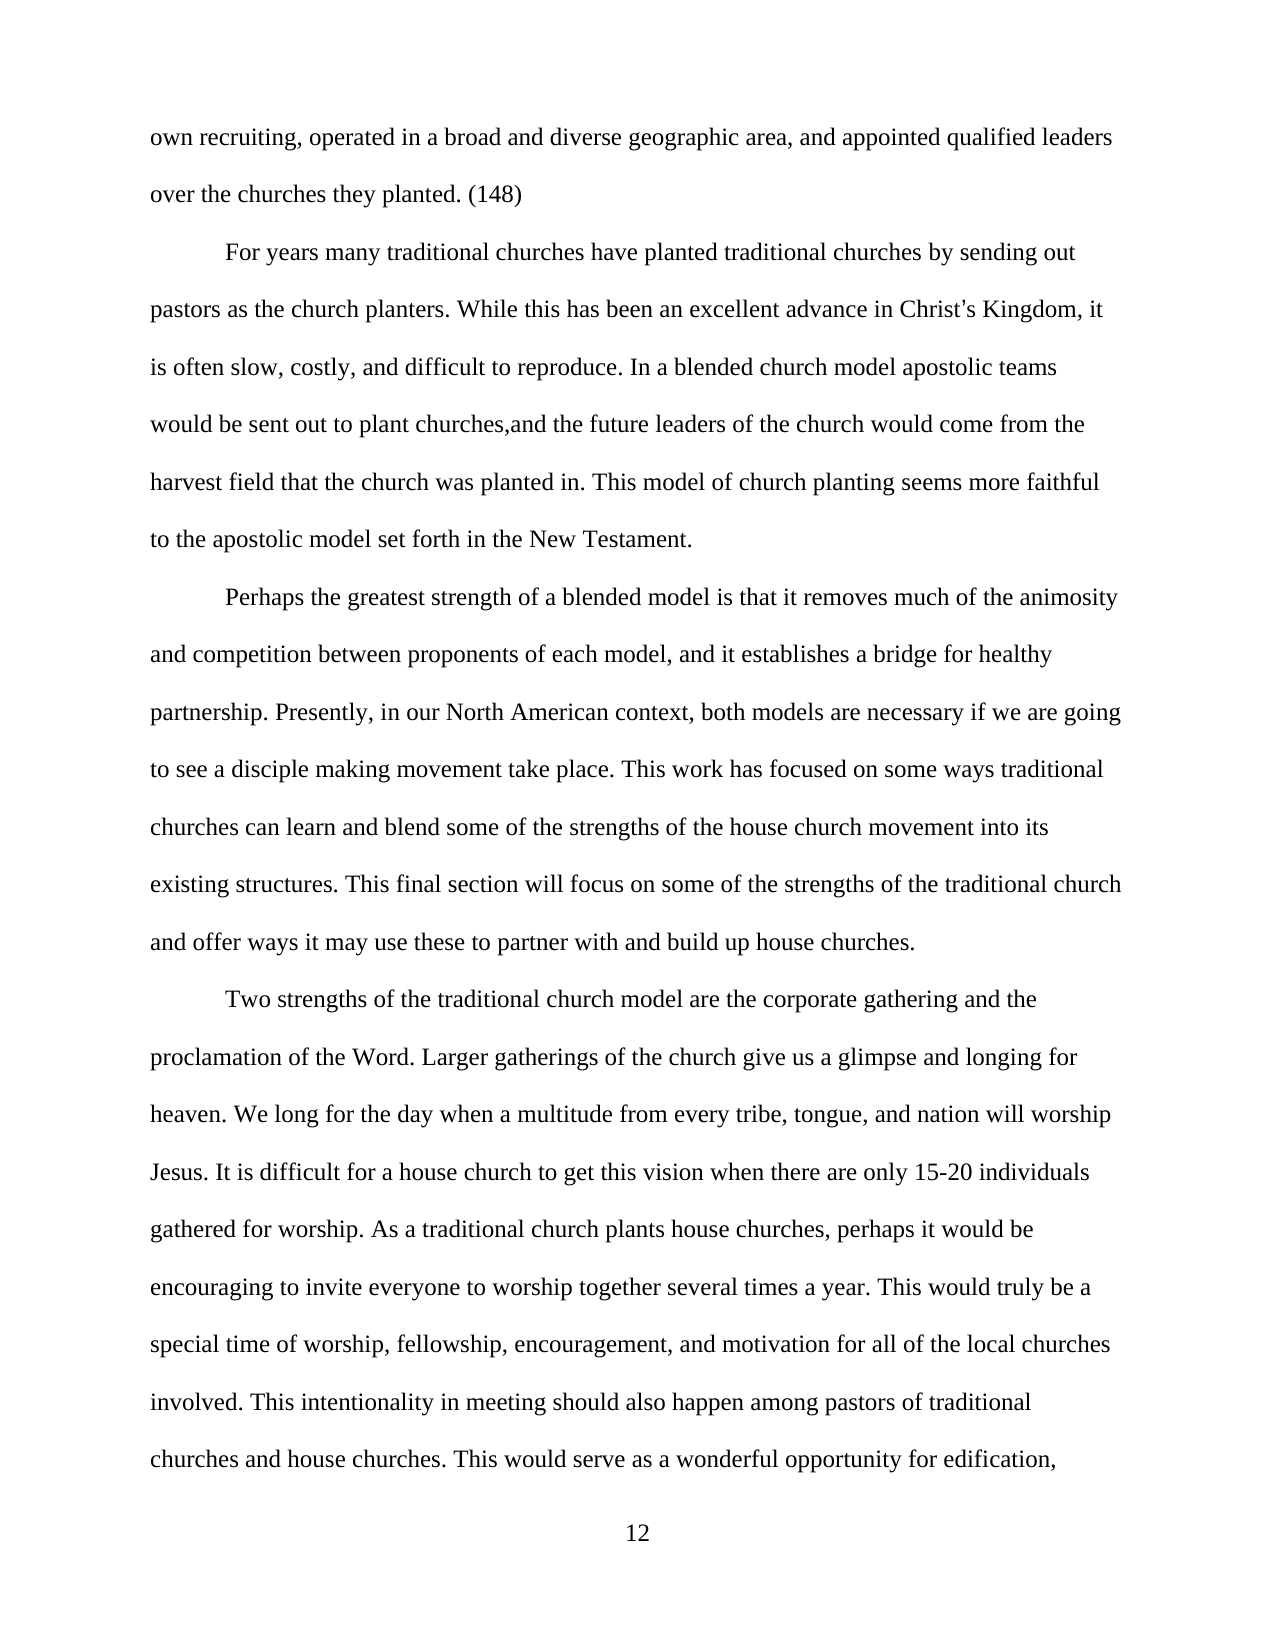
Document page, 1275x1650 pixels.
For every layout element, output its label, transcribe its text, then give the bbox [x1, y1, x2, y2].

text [150, 122, 1125, 208]
text For years many traditional churches have planted traditional churches by sending out pastors as the church planters. While this has been an excellent advance in Christ’s Kingdom, it is often slow, costly, and difficult to reproduce. In a blended church model apostolic teams would be sent out to plant churches,and the future leaders of the church would come from the harvest field that the church was planted in. This model of church planting seems more faithful to the apostolic model set forth in the New Testament. [150, 237, 1125, 553]
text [150, 984, 1125, 1473]
text Perhaps the greatest strength of a blended model is that it removes much of the animosity and competition between proponents of each model, and it establishes a bridge for healthy partnership. Presently, in our North American context, both models are necessary if we are going to see a disciple making movement take place. This work has focused on some ways traditional churches can learn and blend some of the strengths of the house church movement into its existing structures. This final section will focus on some of the strengths of the traditional church and offer ways it may use these to partner with and build up house churches. [150, 582, 1125, 956]
